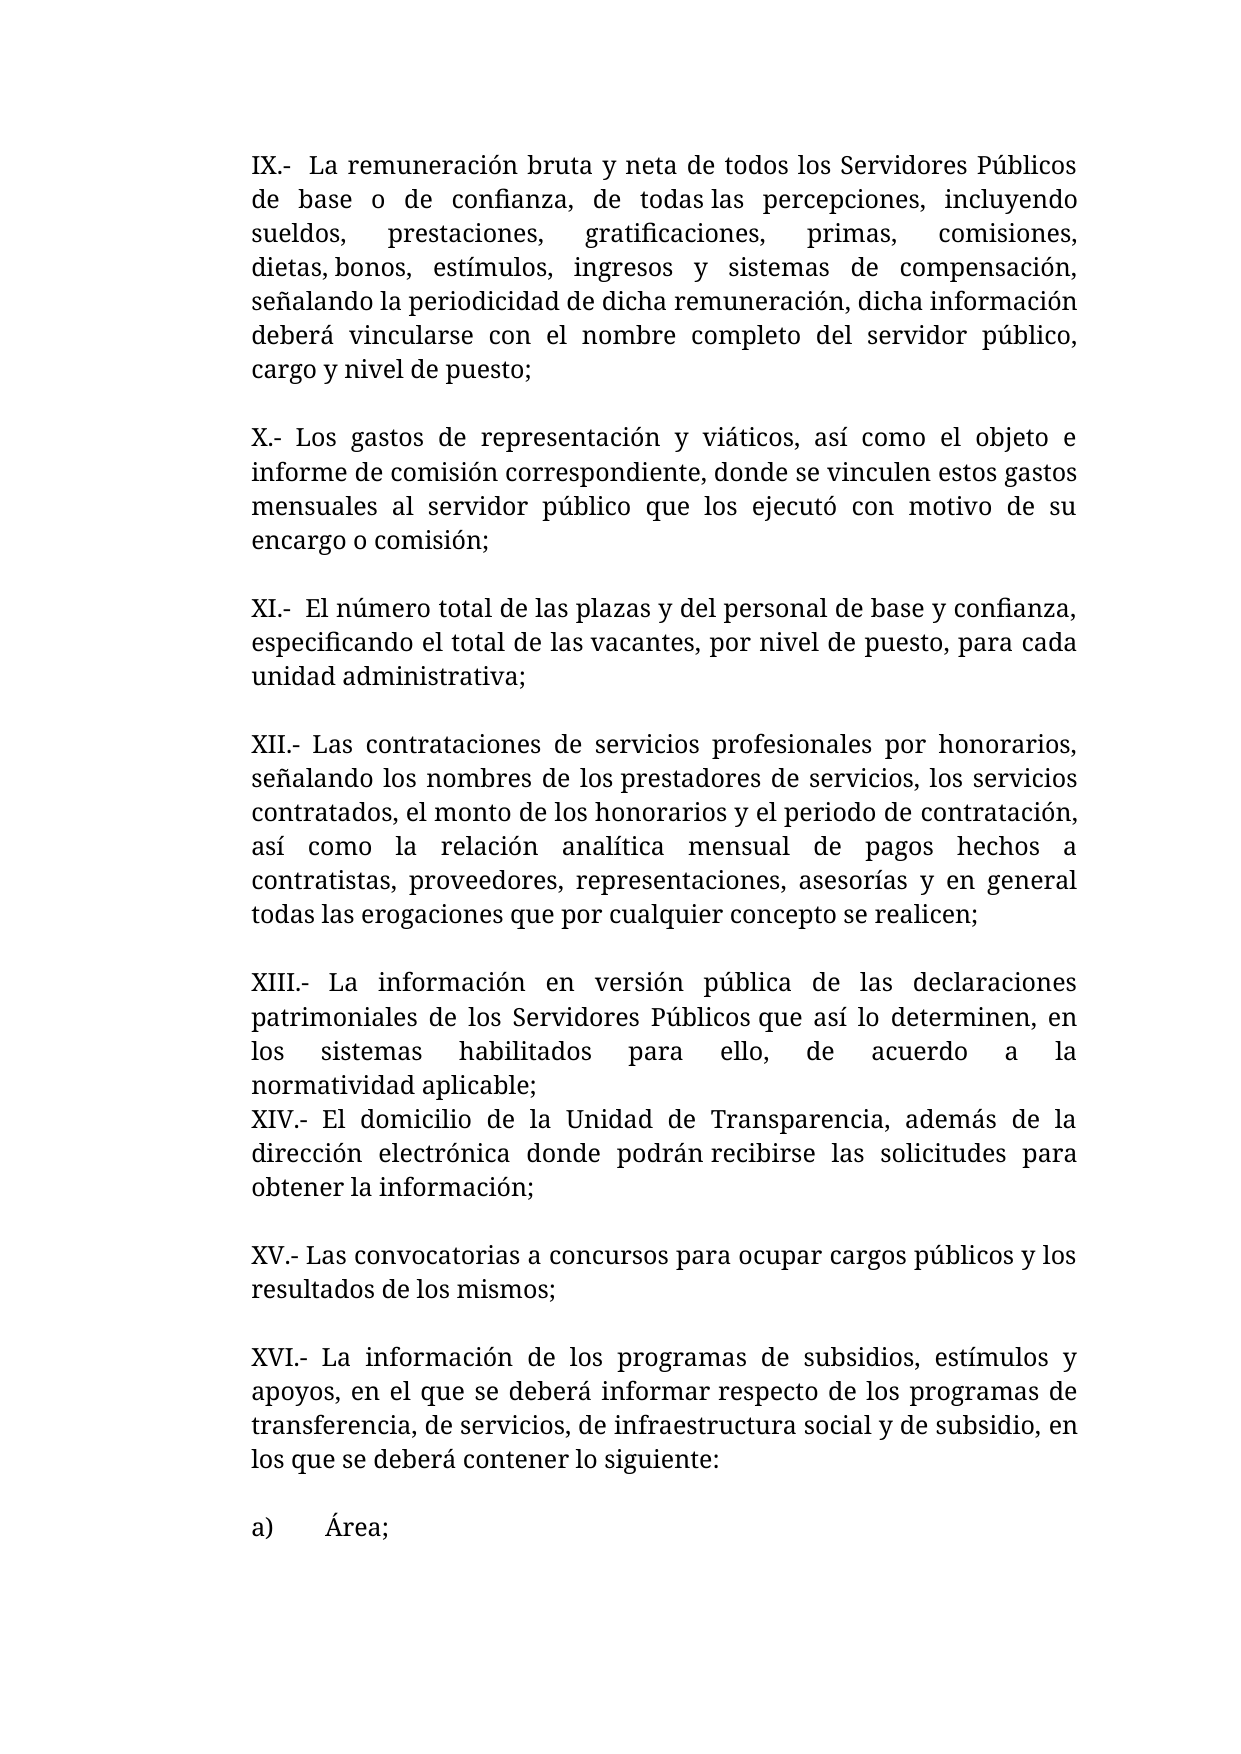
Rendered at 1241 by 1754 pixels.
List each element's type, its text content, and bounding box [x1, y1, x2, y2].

list Área; [251, 1510, 1078, 1544]
text XIII.- La información en versión pública de las declaraciones patrimoniales de los Servidores Públicos que así lo determinen, en los sistemas habilitados para ello, de acuerdo a la normatividad aplicable; [251, 965, 1078, 1101]
text IX.- La remuneración bruta y neta de todos los Servidores Públicos de base o de confianza, de todas las percepciones, incluyendo sueldos, prestaciones, gratificaciones, primas, comisiones, dietas, bonos, estímulos, ingresos y sistemas de compensación, señalando la periodicidad de dicha remuneración, dicha información deberá vincularse con el nombre completo del servidor público, cargo y nivel de puesto; [251, 148, 1078, 386]
text XII.- Las contrataciones de servicios profesionales por honorarios, señalando los nombres de los prestadores de servicios, los servicios contratados, el monto de los honorarios y el periodo de contratación, así como la relación analítica mensual de pagos hechos a contratistas, proveedores, representaciones, asesorías y en general todas las erogaciones que por cualquier concepto se realicen; [251, 727, 1078, 931]
text X.- Los gastos de representación y viáticos, así como el objeto e informe de comisión correspondiente, donde se vinculen estos gastos mensuales al servidor público que los ejecutó con motivo de su encargo o comisión; [251, 420, 1078, 556]
text XI.- El número total de las plazas y del personal de base y confianza, especificando el total de las vacantes, por nivel de puesto, para cada unidad administrativa; [251, 590, 1078, 693]
text XV.- Las convocatorias a concursos para ocupar cargos públicos y los resultados de los mismos; [251, 1238, 1078, 1306]
text XVI.- La información de los programas de subsidios, estímulos y apoyos, en el que se deberá informar respecto de los programas de transferencia, de servicios, de infraestructura social y de subsidio, en los que se deberá contener lo siguiente: [251, 1340, 1078, 1476]
text XIV.- El domicilio de la Unidad de Transparencia, además de la dirección electrónica donde podrán recibirse las solicitudes para obtener la información; [251, 1101, 1078, 1203]
